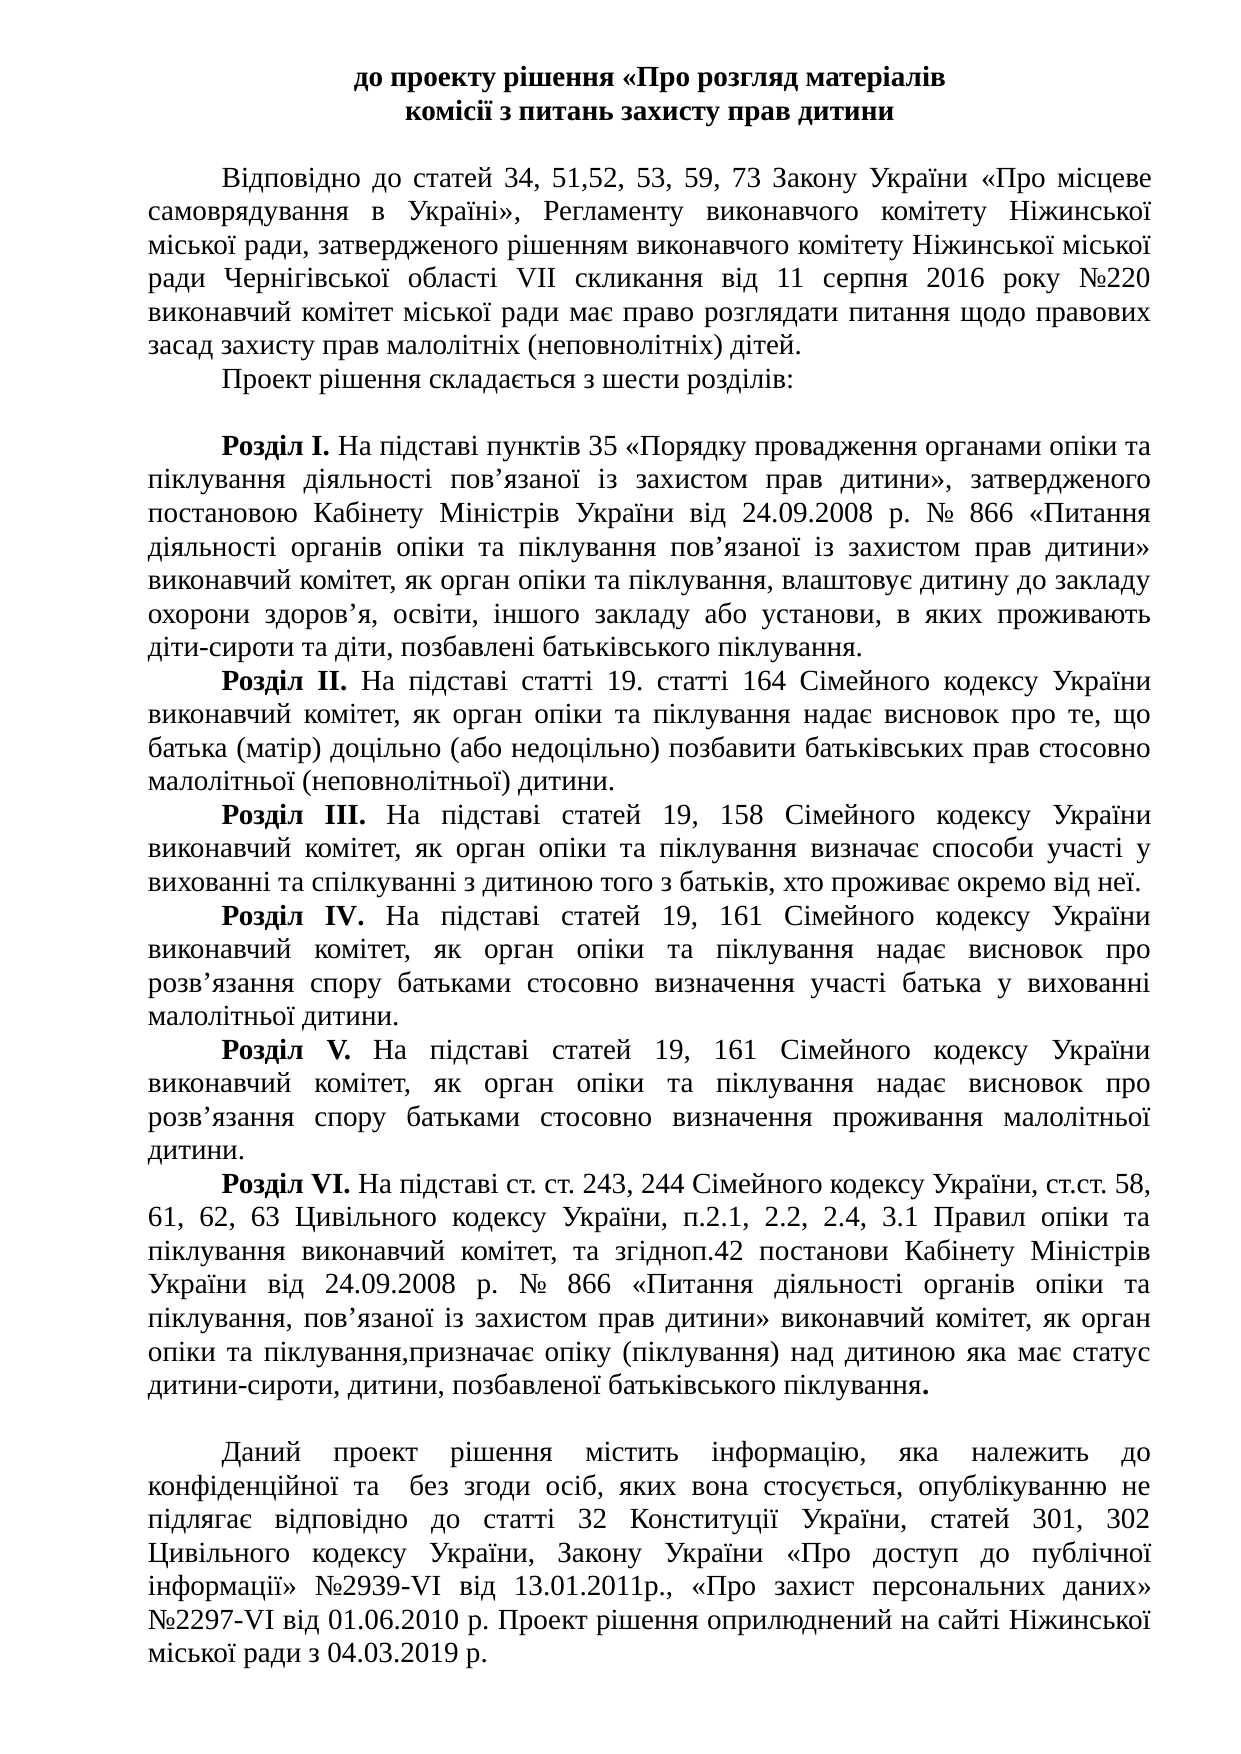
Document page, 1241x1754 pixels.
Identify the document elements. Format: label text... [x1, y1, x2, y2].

text Розділ ІІІ. На підставі статей 19, 158 Сімейного кодексу України виконавчий комітет, як орган опіки та піклування визначає способи участі у вихованні та спілкуванні з дитиною того з батьків, хто проживає окремо від неї. [148, 797, 1152, 898]
text Розділ ІV. На підставі статей 19, 161 Сімейного кодексу України виконавчий комітет, як орган опіки та піклування надає висновок про розв’язання спору батьками стосовно визначення участі батька у вихованні малолітньої дитини. [148, 898, 1152, 1032]
text до проекту рішення «Про розгляд матеріалів [148, 59, 1152, 93]
list Розділ І. На підставі пунктів 35 «Порядку провадження органами опіки та піклування діяльності пов’язаної із захистом прав дитини», затвердженого постановою Кабінету Міністрів України від 24.09.2008 р. № 866 «Питання діяльності органів опіки та піклування пов’язаної із захистом прав дитини» виконавчий комітет, як орган опіки та піклування, влаштовує дитину до закладу охорони здоров’я, освіти, іншого закладу або установи, в яких проживають діти-сироти та діти, позбавлені батьківського піклування. [148, 428, 1152, 663]
text Розділ V. На підставі статей 19, 161 Сімейного кодексу України виконавчий комітет, як орган опіки та піклування надає висновок про розв’язання спору батьками стосовно визначення проживання малолітньої дитини. [148, 1032, 1152, 1166]
text Розділ ІІ. На підставі статті 19. статті 164 Сімейного кодексу України виконавчий комітет, як орган опіки та піклування надає висновок про те, що батька (матір) доцільно (або недоцільно) позбавити батьківських прав стосовно малолітньої (неповнолітньої) дитини. [148, 663, 1152, 797]
text Даний проект рішення містить інформацію, яка належить до конфіденційної та без згоди осіб, яких вона стосується, опублікуванню не підлягає відповідно до статті 32 Конституції України, статей 301, 302 Цивільного кодексу України, Закону України «Про доступ до публічної інформації» №2939-VI від 13.01.2011р., «Про захист персональних даних» №2297-VI від 01.06.2010 р. Проект рішення оприлюднений на сайті Ніжинської міської ради з 04.03.2019 р. [148, 1434, 1152, 1669]
text комісії з питань захисту прав дитини [148, 93, 1152, 126]
text Розділ VІ. На підставі ст. ст. 243, 244 Сімейного кодексу України, ст.ст. 58, 61, 62, 63 Цивільного кодексу України, п.2.1, 2.2, 2.4, 3.1 Правил опіки та піклування виконавчий комітет, та згідноп.42 постанови Кабінету Міністрів України від 24.09.2008 р. № 866 «Питання діяльності органів опіки та піклування, пов’язаної із захистом прав дитини» виконавчий комітет, як орган опіки та піклування,призначає опіку (піклування) над дитиною яка має статус дитини-сироти, дитини, позбавленої батьківського піклування. [148, 1166, 1152, 1401]
text Проект рішення складається з шести розділів: [148, 361, 1152, 394]
text Відповідно до статей 34, 51,52, 53, 59, 73 Закону України «Про місцеве самоврядування в Україні», Регламенту виконавчого комітету Ніжинської міської ради, затвердженого рішенням виконавчого комітету Ніжинської міської ради Чернігівської області VII скликання від 11 серпня 2016 року №220 виконавчий комітет міської ради має право розглядати питання щодо правових засад захисту прав малолітніх (неповнолітніх) дітей. [148, 160, 1152, 361]
